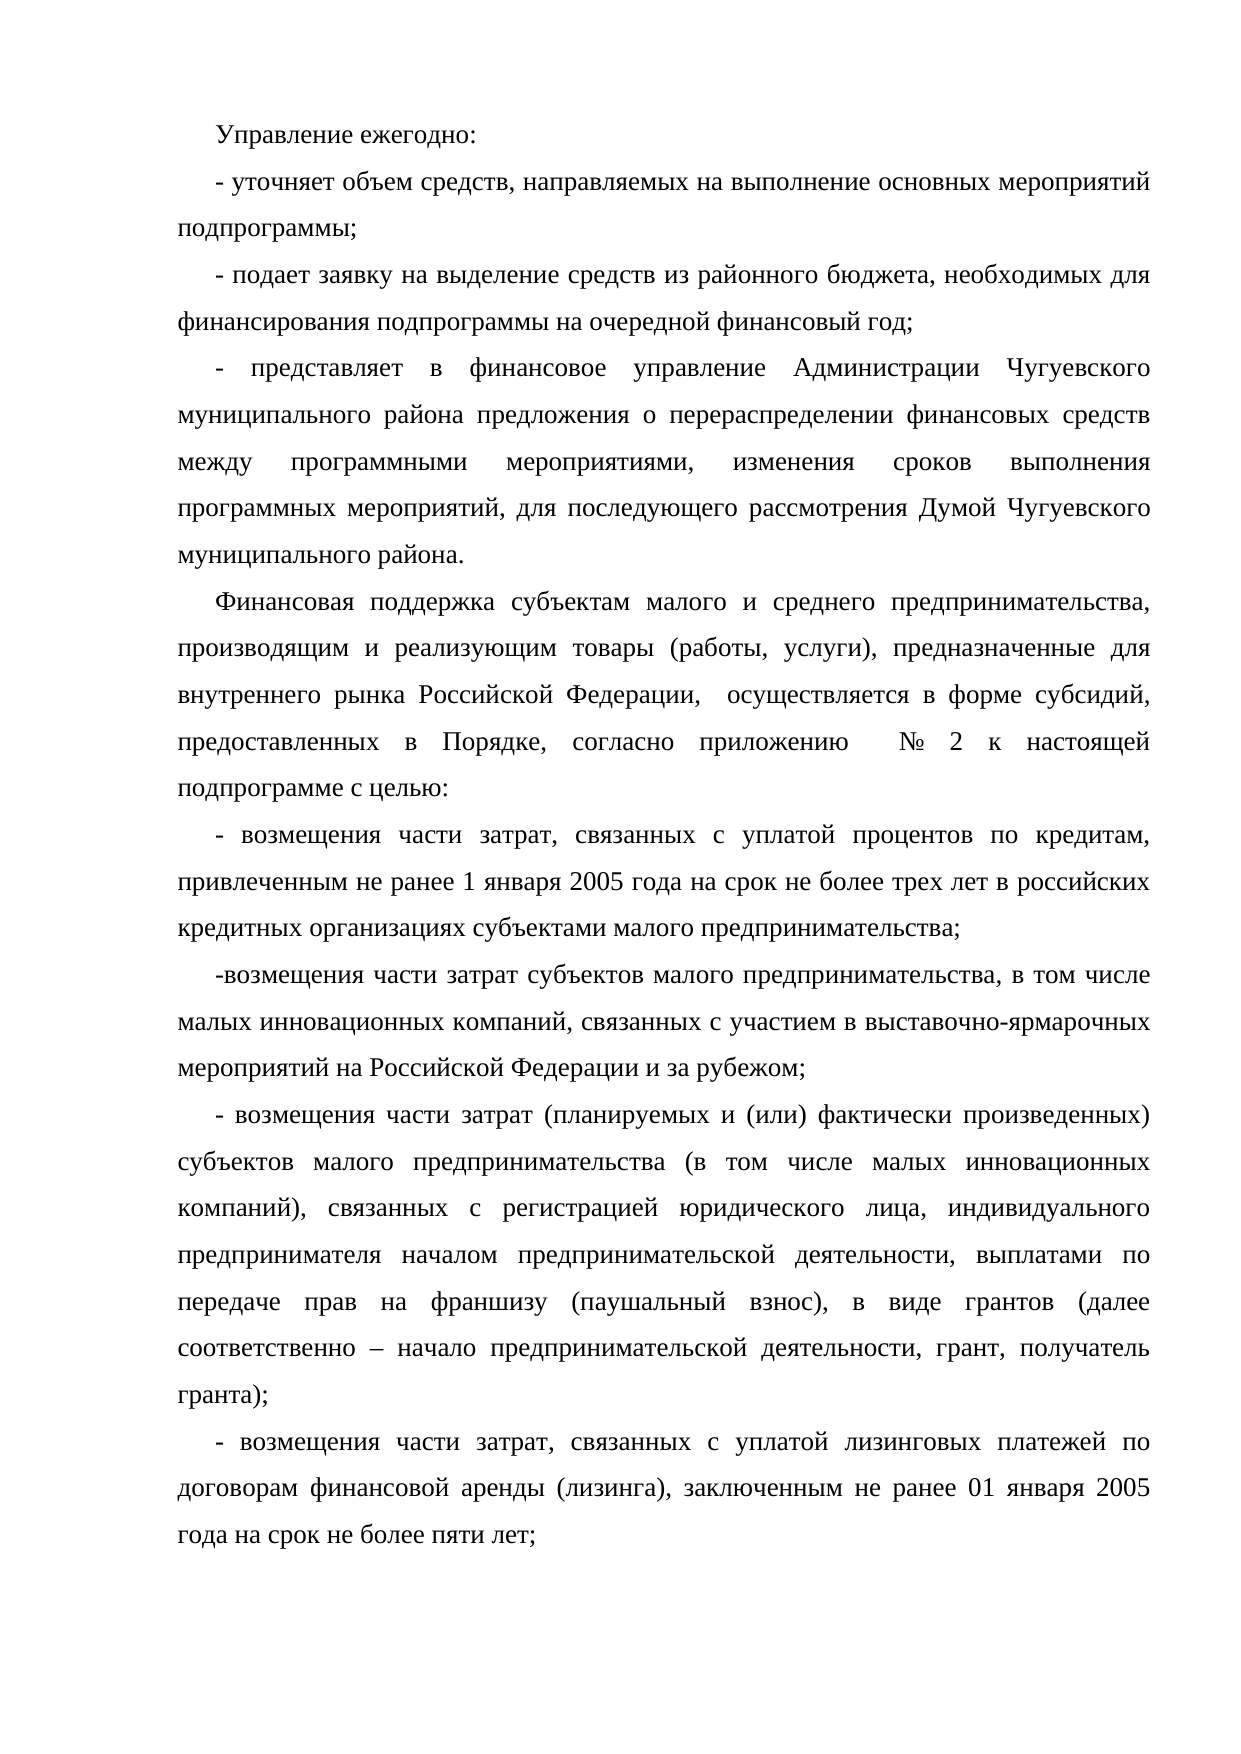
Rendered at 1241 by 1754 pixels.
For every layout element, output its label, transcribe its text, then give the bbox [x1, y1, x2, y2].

text - возмещения части затрат, связанных с уплатой процентов по кредитам, привлеченным не ранее 1 января 2005 года на срок не более трех лет в российских кредитных организациях субъектами малого предпринимательства; [177, 818, 1152, 943]
text - возмещения части затрат (планируемых и (или) фактически произведенных) субъектов малого предпринимательства (в том числе малых инновационных компаний), связанных с регистрацией юридического лица, индивидуального предпринимателя началом предпринимательской деятельности, выплатами по передаче прав на франшизу (паушальный взнос), в виде грантов (далее соответственно – начало предпринимательской деятельности, грант, получатель гранта); [177, 1098, 1152, 1409]
text Финансовая поддержка субъектам малого и среднего предпринимательства, производящим и реализующим товары (работы, услуги), предназначенные для внутреннего рынка Российской Федерации, осуществляется в форме субсидий, предоставленных в Порядке, согласно приложению № 2 к настоящей подпрограмме с целью: [177, 585, 1152, 803]
text -возмещения части затрат субъектов малого предпринимательства, в том числе малых инновационных компаний, связанных с участием в выставочно-ярмарочных мероприятий на Российской Федерации и за рубежом; [177, 958, 1152, 1083]
text - подает заявку на выделение средств из районного бюджета, необходимых для финансирования подпрограммы на очередной финансовый год; [177, 258, 1152, 336]
text - представляет в финансовое управление Администрации Чугуевского муниципального района предложения о перераспределении финансовых средств между программными мероприятиями, изменения сроков выполнения программных мероприятий, для последующего рассмотрения Думой Чугуевского муниципального района. [177, 351, 1152, 569]
text Управление ежегодно: [177, 118, 1152, 149]
text - уточняет объем средств, направляемых на выполнение основных мероприятий подпрограммы; [177, 165, 1152, 243]
text - возмещения части затрат, связанных с уплатой лизинговых платежей по договорам финансовой аренды (лизинга), заключенным не ранее 01 января 2005 года на срок не более пяти лет; [177, 1425, 1152, 1549]
